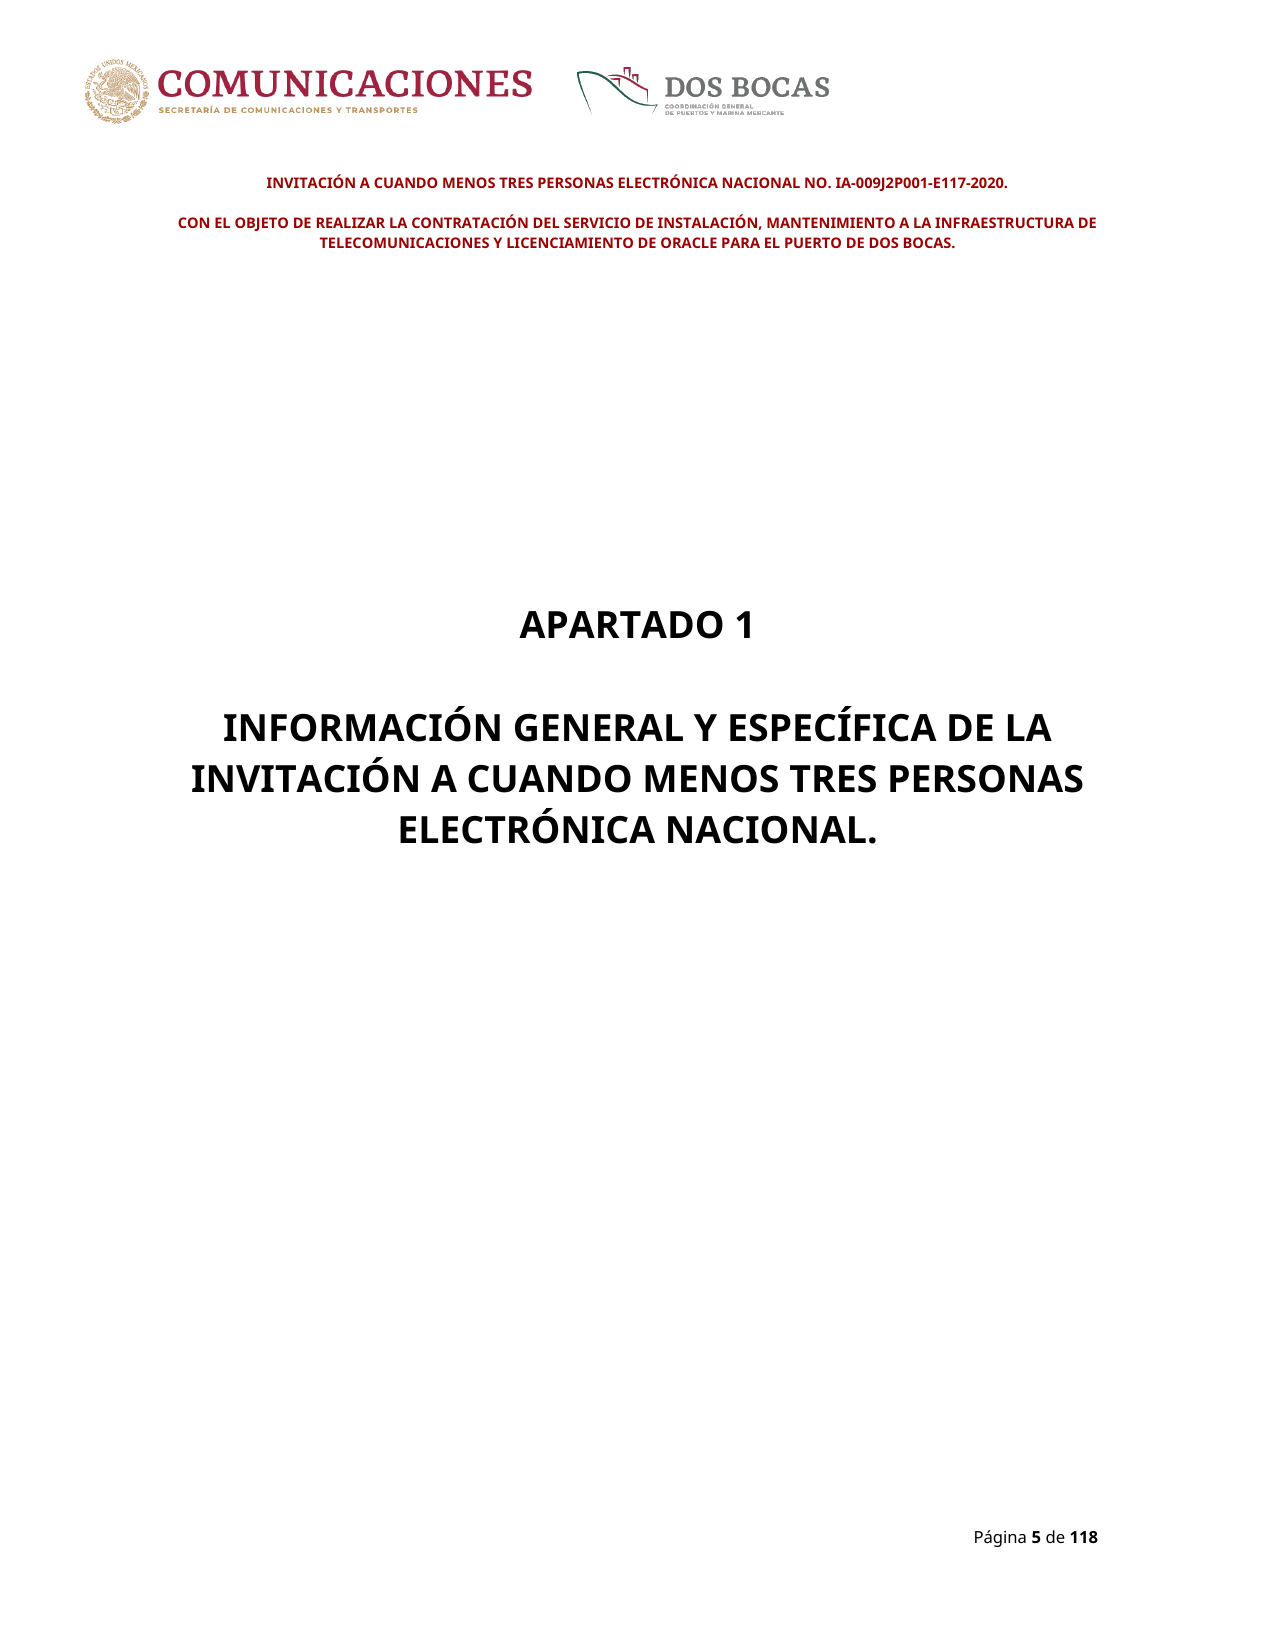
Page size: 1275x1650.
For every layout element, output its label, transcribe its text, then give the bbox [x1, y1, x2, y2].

picture [80, 51, 536, 134]
picture [577, 67, 829, 115]
text INFORMACIÓN GENERAL Y ESPECÍFICA DE LA INVITACIÓN A CUANDO MENOS TRES PERSONAS ELECTRÓNICA NACIONAL. [177, 701, 1098, 854]
text APARTADO 1 [177, 599, 1098, 650]
